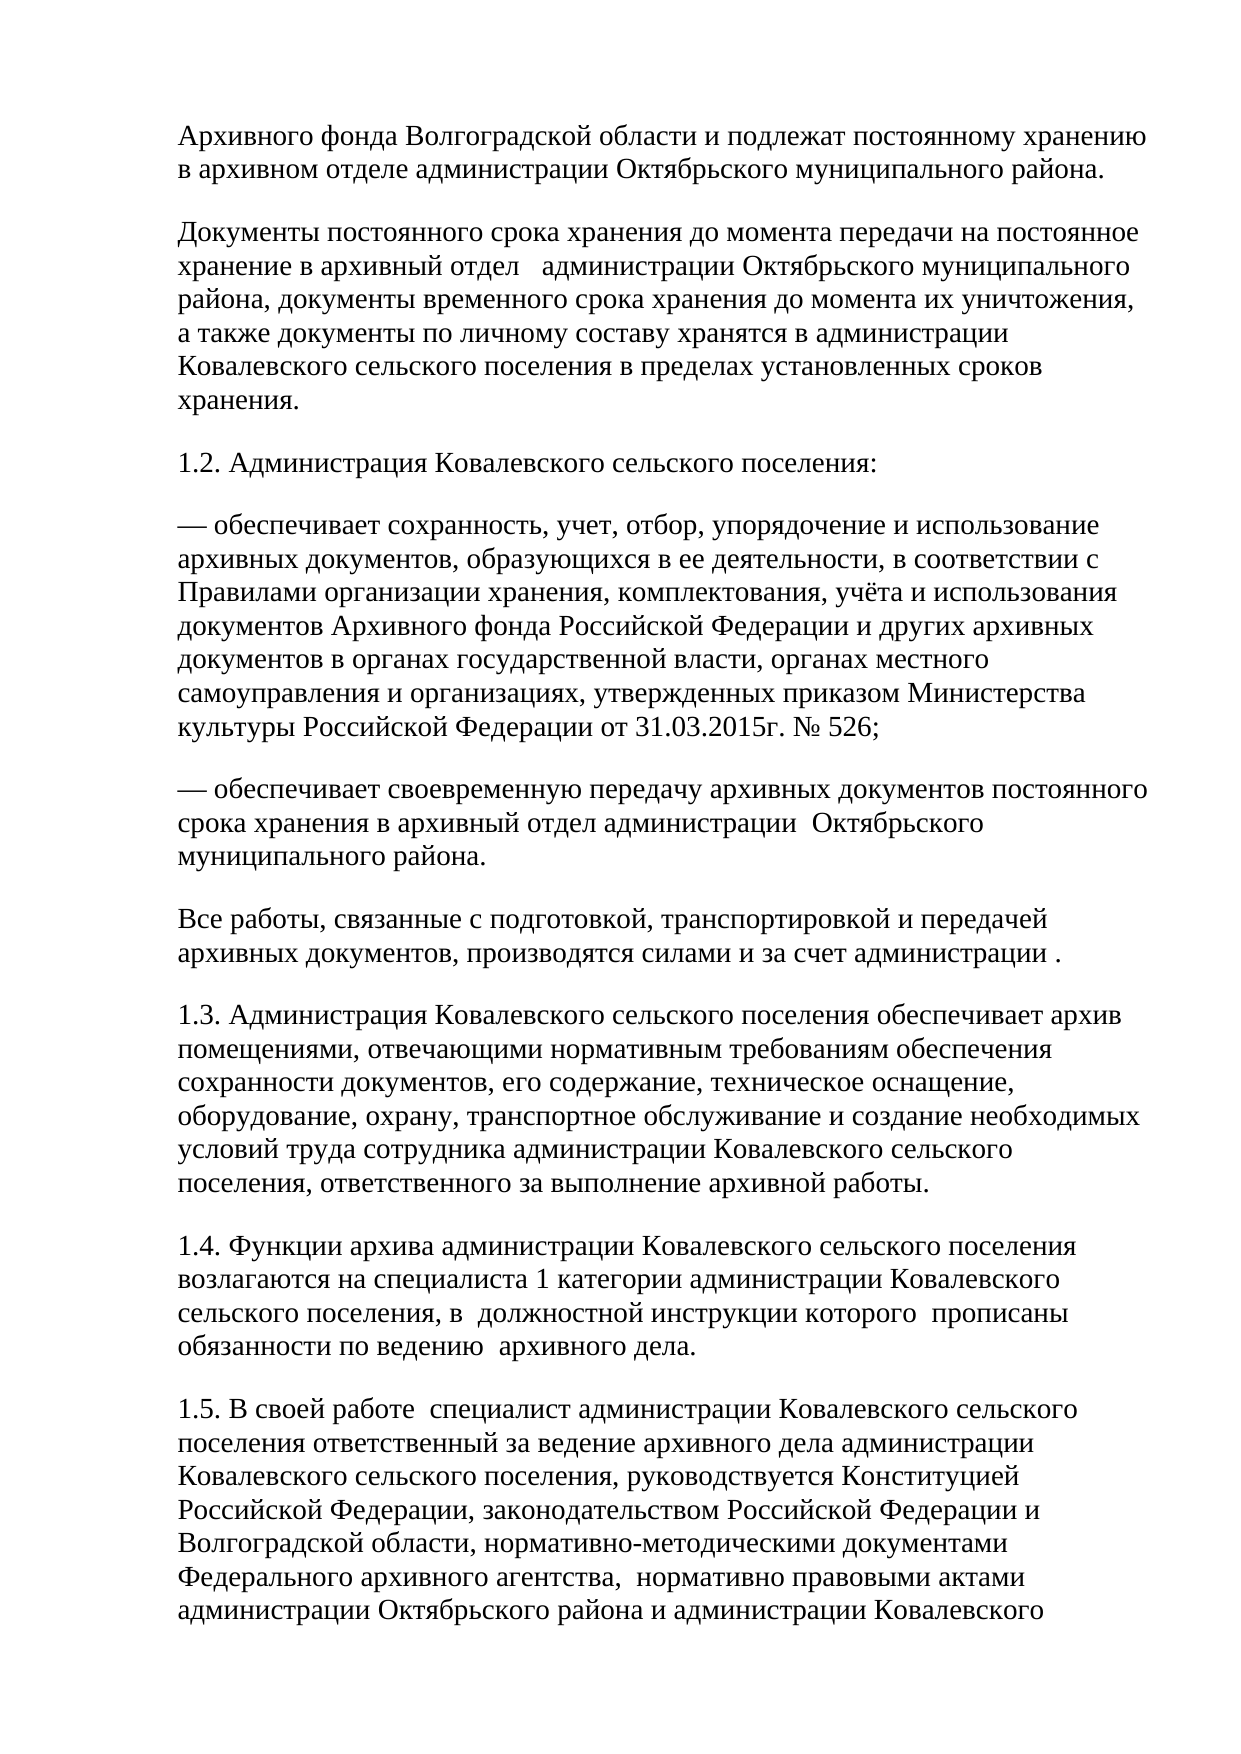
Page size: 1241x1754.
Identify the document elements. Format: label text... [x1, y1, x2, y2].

text 1.2. Администрация Ковалевского сельского поселения: [177, 445, 1152, 478]
text — обеспечивает сохранность, учет, отбор, упорядочение и использование архивных документов, образующихся в ее деятельности, в соответствии с Правилами организации хранения, комплектования, учёта и использования документов Архивного фонда Российской Федерации и других архивных документов в органах государственной власти, органах местного самоуправления и организациях, утвержденных приказом Министерства культуры Российской Федерации от 31.03.2015г. № 526; [177, 507, 1152, 742]
text Документы постоянного срока хранения до момента передачи на постоянное хранение в архивный отдел администрации Октябрьского муниципального района, документы временного срока хранения до момента их уничтожения, а также документы по личному составу хранятся в администрации Ковалевского сельского поселения в пределах установленных сроков хранения. [177, 214, 1152, 416]
text Все работы, связанные с подготовкой, транспортировкой и передачей архивных документов, производятся силами и за счет администрации . [177, 901, 1152, 968]
text — обеспечивает своевременную передачу архивных документов постоянного срока хранения в архивный отдел администрации Октябрьского муниципального района. [177, 771, 1152, 872]
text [177, 118, 1152, 185]
text 1.4. Функции архива администрации Ковалевского сельского поселения возлагаются на специалиста 1 категории администрации Ковалевского сельского поселения, в должностной инструкции которого прописаны обязанности по ведению архивного дела. [177, 1228, 1152, 1362]
text 1.3. Администрация Ковалевского сельского поселения обеспечивает архив помещениями, отвечающими нормативным требованиям обеспечения сохранности документов, его содержание, техническое оснащение, оборудование, охрану, транспортное обслуживание и создание необходимых условий труда сотрудника администрации Ковалевского сельского поселения, ответственного за выполнение архивной работы. [177, 997, 1152, 1199]
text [177, 1391, 1152, 1626]
